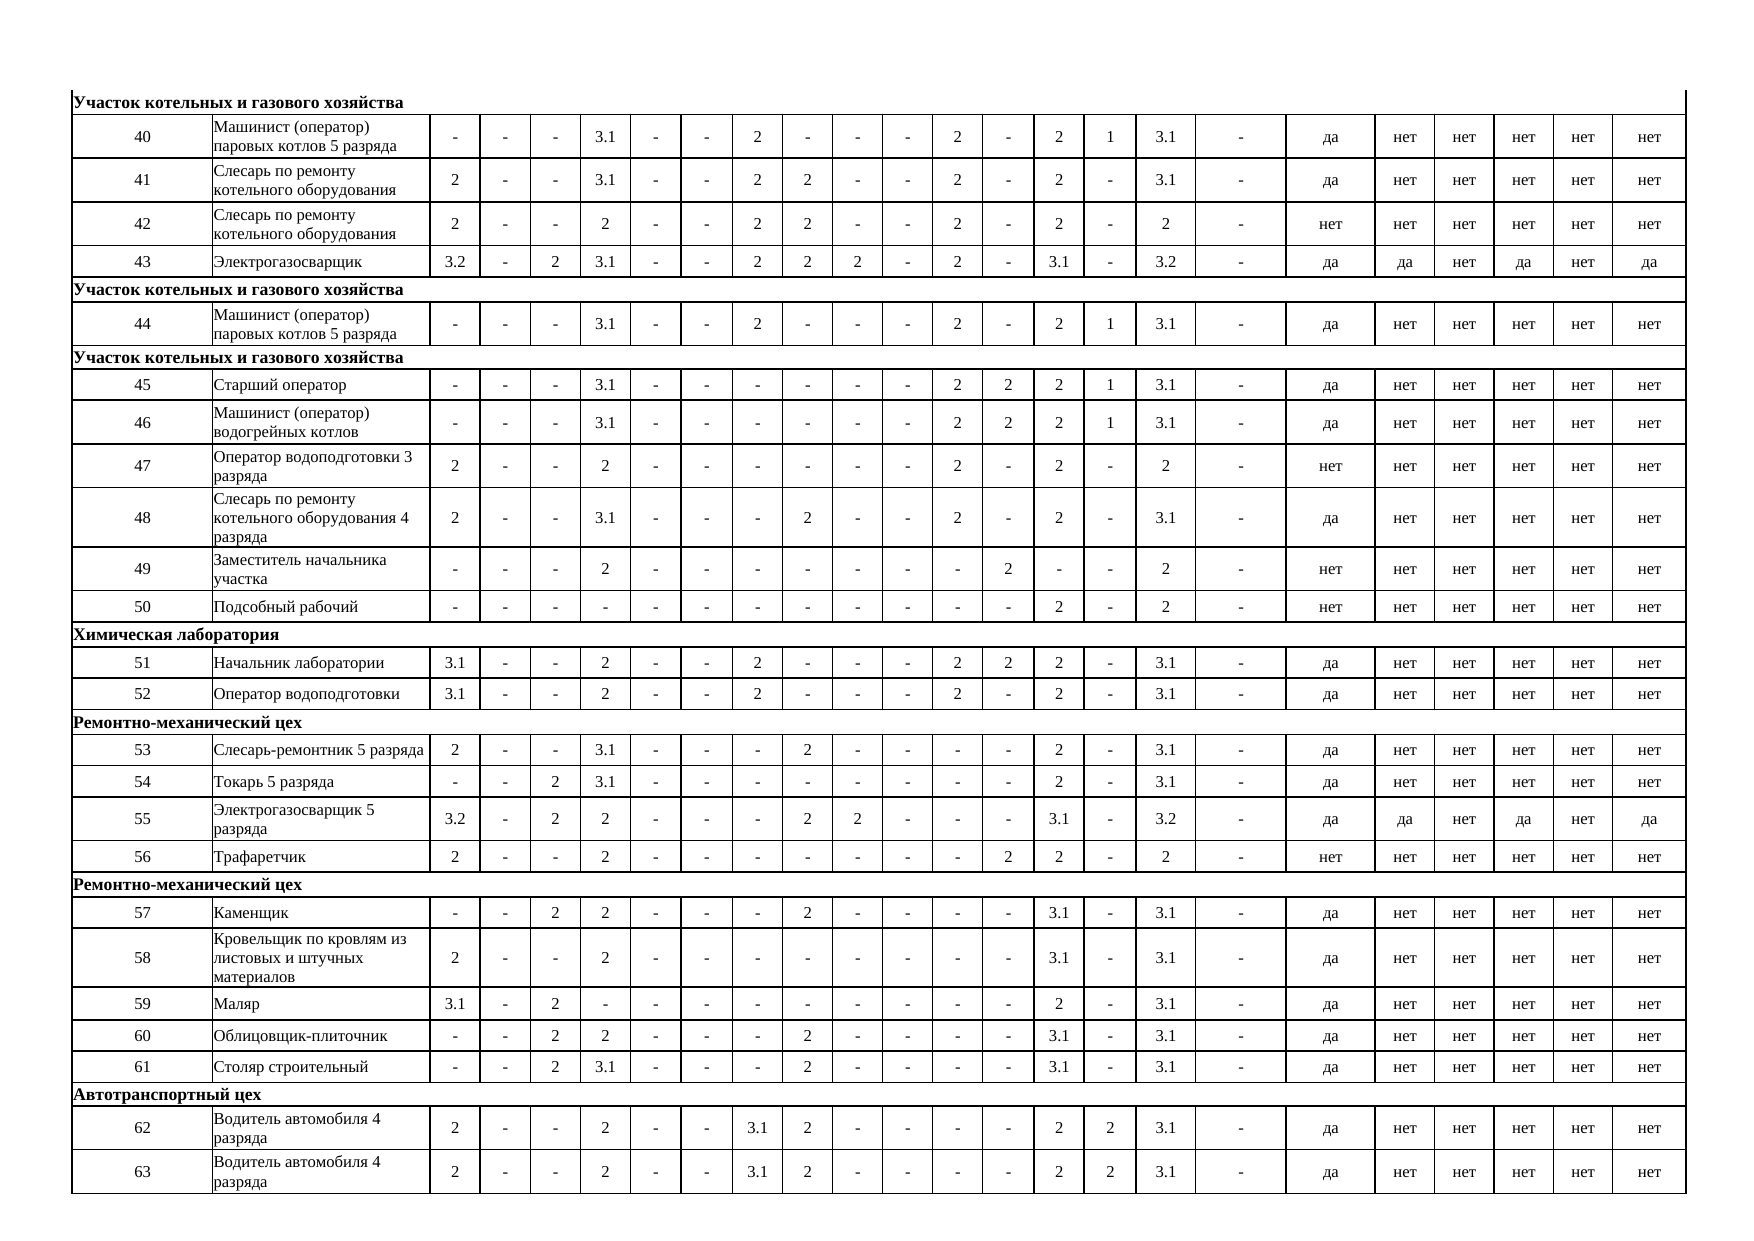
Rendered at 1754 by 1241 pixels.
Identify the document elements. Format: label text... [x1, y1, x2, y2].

table_cell - [983, 591, 1033, 621]
table_cell нет [1613, 648, 1685, 677]
table_cell - [883, 203, 932, 245]
table_cell 41 [73, 159, 212, 201]
table_cell нет [1287, 841, 1374, 871]
table_cell - [933, 988, 982, 1019]
table_cell - [983, 1021, 1033, 1050]
table_cell 2 [1035, 1150, 1083, 1192]
table_cell 2 [833, 798, 882, 840]
table_cell - [1085, 798, 1135, 840]
table_cell - [833, 591, 882, 621]
table_cell 48 [73, 488, 212, 546]
table_cell нет [1613, 159, 1685, 201]
table_cell - [833, 1150, 882, 1192]
table_cell - [631, 1052, 680, 1082]
table_cell нет [1495, 841, 1553, 871]
table_cell нет [1376, 488, 1434, 546]
table_cell 2 [783, 203, 832, 245]
table_cell - [883, 1107, 932, 1149]
table_cell да [1495, 246, 1553, 276]
table_cell Автотранспортный цех [73, 1083, 1685, 1105]
table_cell нет [1613, 898, 1685, 927]
table_cell нет [1554, 929, 1612, 986]
table_cell 2 [933, 445, 982, 487]
table_cell нет [1554, 679, 1612, 708]
table_cell 3.1 [581, 1052, 630, 1082]
table_cell - [983, 929, 1033, 986]
table_cell 2 [581, 679, 630, 708]
table_cell да [1287, 1150, 1374, 1192]
table_cell - [1196, 988, 1285, 1019]
table_cell Заместитель начальника участка [213, 548, 429, 590]
table_cell да [1376, 246, 1434, 276]
table_cell 2 [431, 1150, 479, 1192]
table_cell нет [1613, 1021, 1685, 1050]
table_cell 2 [531, 766, 580, 796]
table_cell - [1196, 929, 1285, 986]
table_cell нет [1376, 1107, 1434, 1149]
table_cell Начальник лаборатории [213, 648, 429, 677]
table_cell - [933, 798, 982, 840]
table_cell - [631, 1021, 680, 1050]
table_cell 3.1 [581, 246, 630, 276]
table_cell 2 [783, 488, 832, 546]
table_cell нет [1495, 898, 1553, 927]
table_cell - [531, 445, 580, 487]
table_cell - [883, 735, 932, 765]
table_cell нет [1435, 445, 1493, 487]
table_cell да [1287, 303, 1374, 345]
table_cell - [1196, 1107, 1285, 1149]
table_cell нет [1613, 679, 1685, 708]
table_cell 45 [73, 370, 212, 399]
table_cell нет [1435, 898, 1493, 927]
table_cell - [481, 1107, 530, 1149]
table_cell - [1196, 841, 1285, 871]
table_cell - [933, 1021, 982, 1050]
table_cell - [481, 798, 530, 840]
table_cell - [983, 303, 1033, 345]
table_cell 2 [783, 898, 832, 927]
table_cell - [933, 898, 982, 927]
table_cell нет [1554, 841, 1612, 871]
table_cell - [1085, 841, 1135, 871]
table_cell Химическая лаборатория [73, 623, 1685, 646]
table_cell 3.1 [581, 766, 630, 796]
table_cell - [631, 401, 680, 443]
table_cell нет [1613, 841, 1685, 871]
table_cell 1 [1085, 303, 1135, 345]
table_cell - [733, 591, 782, 621]
table_cell 1 [1085, 370, 1135, 399]
table_cell нет [1554, 988, 1612, 1019]
table_cell - [783, 115, 832, 157]
table_cell 2 [733, 159, 782, 201]
table_cell 3.1 [1035, 798, 1083, 840]
table_cell 62 [73, 1107, 212, 1149]
table_cell да [1613, 798, 1685, 840]
table_cell - [1196, 648, 1285, 677]
table_cell нет [1495, 1150, 1553, 1192]
table_cell 2 [983, 370, 1033, 399]
table_cell да [1287, 735, 1374, 765]
table_cell 3.1 [581, 401, 630, 443]
table_cell 2 [1035, 488, 1083, 546]
table_cell - [481, 929, 530, 986]
table_cell - [983, 988, 1033, 1019]
table_cell - [883, 798, 932, 840]
table_cell 2 [783, 1150, 832, 1192]
table_cell - [783, 679, 832, 708]
table_cell 43 [73, 246, 212, 276]
table_cell 3.2 [431, 798, 479, 840]
table_cell - [631, 303, 680, 345]
table_cell нет [1376, 401, 1434, 443]
table_cell - [833, 1107, 882, 1149]
table_cell - [431, 1021, 479, 1050]
table_cell 3.1 [1035, 246, 1083, 276]
table_cell - [682, 735, 732, 765]
table_cell нет [1613, 445, 1685, 487]
table_cell 3.2 [1137, 798, 1195, 840]
table_cell нет [1613, 1107, 1685, 1149]
table_cell 2 [783, 1021, 832, 1050]
table_cell нет [1435, 766, 1493, 796]
table_cell да [1287, 766, 1374, 796]
table_cell - [431, 401, 479, 443]
table_cell - [682, 445, 732, 487]
table_cell 49 [73, 548, 212, 590]
table_cell 3.1 [733, 1107, 782, 1149]
table_cell - [883, 591, 932, 621]
table_cell - [883, 445, 932, 487]
table_cell - [631, 488, 680, 546]
table_cell - [933, 735, 982, 765]
table_cell нет [1495, 1107, 1553, 1149]
table_cell - [983, 679, 1033, 708]
table_cell - [431, 548, 479, 590]
table_cell - [983, 1052, 1033, 1082]
table_cell 59 [73, 988, 212, 1019]
table_cell - [531, 488, 580, 546]
table_header Участок котельных и газового хозяйства [73, 90, 1685, 113]
table_cell 2 [431, 1107, 479, 1149]
table_cell 58 [73, 929, 212, 986]
table_cell да [1376, 798, 1434, 840]
table_cell нет [1376, 1052, 1434, 1082]
table_cell нет [1435, 488, 1493, 546]
table_cell нет [1495, 115, 1553, 157]
table_cell - [883, 303, 932, 345]
table_cell 2 [581, 898, 630, 927]
table_cell 2 [733, 679, 782, 708]
table_cell нет [1287, 591, 1374, 621]
table_cell 3.1 [1137, 1107, 1195, 1149]
table_cell 2 [1035, 1107, 1083, 1149]
table_cell нет [1554, 898, 1612, 927]
table_cell - [1196, 1052, 1285, 1082]
table_cell нет [1613, 766, 1685, 796]
table_cell 2 [783, 1052, 832, 1082]
table_cell - [833, 159, 882, 201]
table_cell нет [1435, 246, 1493, 276]
table_cell - [431, 115, 479, 157]
table_cell - [733, 445, 782, 487]
table_cell 2 [933, 679, 982, 708]
table_cell - [431, 1052, 479, 1082]
table_cell Облицовщик-плиточник [213, 1021, 429, 1050]
table_cell Подсобный рабочий [213, 591, 429, 621]
table_cell 44 [73, 303, 212, 345]
table_cell - [983, 488, 1033, 546]
table_cell Кровельщик по кровлям из листовых и штучных материалов [213, 929, 429, 986]
table_cell - [481, 1150, 530, 1192]
table_cell - [1035, 548, 1083, 590]
table_cell 42 [73, 203, 212, 245]
table_cell 2 [933, 648, 982, 677]
table_cell - [531, 370, 580, 399]
table_cell - [833, 648, 882, 677]
table_cell - [1085, 766, 1135, 796]
table_cell - [431, 370, 479, 399]
table_cell - [1196, 1150, 1285, 1192]
table_cell 3.1 [733, 1150, 782, 1192]
table_cell 3.2 [1137, 246, 1195, 276]
table_cell нет [1554, 401, 1612, 443]
table_cell 2 [431, 445, 479, 487]
table_cell - [833, 1021, 882, 1050]
table_cell нет [1495, 591, 1553, 621]
table_cell 3.1 [1137, 115, 1195, 157]
table_cell нет [1554, 1021, 1612, 1050]
table_cell 3.1 [1035, 1052, 1083, 1082]
table_cell - [481, 401, 530, 443]
table_cell - [833, 988, 882, 1019]
table_cell 2 [983, 648, 1033, 677]
table_cell - [631, 679, 680, 708]
table_cell да [1287, 401, 1374, 443]
table_cell нет [1554, 246, 1612, 276]
table_cell - [481, 648, 530, 677]
table_cell нет [1376, 735, 1434, 765]
table_cell 2 [431, 159, 479, 201]
table_cell - [733, 929, 782, 986]
table_cell нет [1495, 159, 1553, 201]
table_cell - [682, 679, 732, 708]
table_cell - [682, 648, 732, 677]
table_cell - [733, 766, 782, 796]
table_cell нет [1613, 591, 1685, 621]
table_cell 2 [733, 115, 782, 157]
table_cell 2 [431, 203, 479, 245]
table_cell - [833, 929, 882, 986]
table_cell - [833, 766, 882, 796]
table_cell - [1196, 159, 1285, 201]
table_cell - [933, 929, 982, 986]
table_cell - [833, 488, 882, 546]
table_cell 2 [581, 798, 630, 840]
table_cell 2 [933, 159, 982, 201]
table_cell Ремонтно-механический цех [73, 873, 1685, 896]
table_cell нет [1495, 735, 1553, 765]
table_cell - [1196, 115, 1285, 157]
table_cell - [983, 1150, 1033, 1192]
table_cell - [983, 445, 1033, 487]
table_cell - [682, 1021, 732, 1050]
table_cell 2 [531, 798, 580, 840]
table_cell 2 [1035, 203, 1083, 245]
table_cell да [1287, 115, 1374, 157]
table_cell - [431, 591, 479, 621]
table_cell - [883, 648, 932, 677]
table_cell нет [1613, 203, 1685, 245]
table_cell - [733, 988, 782, 1019]
table_cell нет [1376, 679, 1434, 708]
table_cell нет [1554, 303, 1612, 345]
table_cell - [531, 841, 580, 871]
table_cell - [833, 898, 882, 927]
table_cell - [983, 159, 1033, 201]
table_cell нет [1554, 1150, 1612, 1192]
table_cell 2 [431, 929, 479, 986]
table_cell - [983, 798, 1033, 840]
table_cell нет [1435, 1052, 1493, 1082]
table_cell да [1287, 1021, 1374, 1050]
table_cell да [1287, 898, 1374, 927]
table_cell - [682, 766, 732, 796]
table_cell нет [1554, 648, 1612, 677]
table_cell - [783, 591, 832, 621]
table_cell нет [1613, 929, 1685, 986]
table_cell нет [1376, 203, 1434, 245]
table_cell 2 [431, 735, 479, 765]
table_cell - [883, 1052, 932, 1082]
table_cell 63 [73, 1150, 212, 1192]
table_cell - [833, 115, 882, 157]
table_cell 2 [1035, 591, 1083, 621]
table_cell 2 [783, 798, 832, 840]
table_cell - [481, 203, 530, 245]
table_cell Маляр [213, 988, 429, 1019]
table_cell - [733, 735, 782, 765]
table_cell - [783, 929, 832, 986]
table_cell нет [1287, 203, 1374, 245]
table_cell нет [1554, 1052, 1612, 1082]
table_cell нет [1376, 766, 1434, 796]
table_cell - [1085, 648, 1135, 677]
table_cell - [933, 766, 982, 796]
table_cell - [481, 988, 530, 1019]
table_cell - [682, 1052, 732, 1082]
table_cell 2 [1035, 648, 1083, 677]
table_cell - [1196, 591, 1285, 621]
table_cell 3.1 [1137, 370, 1195, 399]
table_cell нет [1554, 115, 1612, 157]
table_cell нет [1435, 988, 1493, 1019]
table_cell - [682, 841, 732, 871]
table_cell 3.1 [1137, 735, 1195, 765]
table_cell 3.1 [1137, 988, 1195, 1019]
table_cell - [1196, 679, 1285, 708]
table_cell - [833, 548, 882, 590]
table_cell 2 [1035, 303, 1083, 345]
table_cell 2 [783, 246, 832, 276]
table_cell - [983, 766, 1033, 796]
table_cell 2 [1035, 159, 1083, 201]
table_cell нет [1554, 548, 1612, 590]
table_cell - [983, 1107, 1033, 1149]
table_cell нет [1554, 766, 1612, 796]
table_cell - [933, 841, 982, 871]
table_cell да [1287, 988, 1374, 1019]
table_cell - [783, 648, 832, 677]
table_cell нет [1435, 303, 1493, 345]
table_cell - [883, 898, 932, 927]
table_cell Оператор водоподготовки [213, 679, 429, 708]
table_cell нет [1435, 115, 1493, 157]
table_cell 3.1 [1137, 898, 1195, 927]
table_cell 2 [733, 303, 782, 345]
table_cell - [481, 766, 530, 796]
table_cell - [1196, 488, 1285, 546]
table_cell Каменщик [213, 898, 429, 927]
table_cell - [883, 1021, 932, 1050]
table_cell нет [1287, 548, 1374, 590]
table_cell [213, 1150, 429, 1192]
table_cell - [933, 591, 982, 621]
table_cell 2 [1035, 679, 1083, 708]
table_cell нет [1554, 735, 1612, 765]
table_cell - [682, 246, 732, 276]
table_cell 3.1 [581, 488, 630, 546]
table_cell - [631, 370, 680, 399]
table_cell 55 [73, 798, 212, 840]
table_cell - [481, 1021, 530, 1050]
table_cell нет [1495, 1052, 1553, 1082]
table_cell - [883, 679, 932, 708]
table_cell 3.2 [431, 246, 479, 276]
table_cell - [531, 203, 580, 245]
table_cell 2 [1137, 445, 1195, 487]
table_cell - [481, 735, 530, 765]
table_cell - [631, 841, 680, 871]
table_cell нет [1495, 445, 1553, 487]
table_cell - [481, 1052, 530, 1082]
table_cell Электрогазосварщик 5 разряда [213, 798, 429, 840]
table_cell - [531, 159, 580, 201]
table_cell 52 [73, 679, 212, 708]
table_cell - [1196, 798, 1285, 840]
table_cell 51 [73, 648, 212, 677]
table_cell - [531, 648, 580, 677]
table_cell 2 [431, 841, 479, 871]
table_cell да [1287, 1052, 1374, 1082]
table_cell нет [1554, 445, 1612, 487]
table_cell 2 [1035, 988, 1083, 1019]
table_cell - [983, 898, 1033, 927]
table_cell 2 [1137, 548, 1195, 590]
table_cell Электрогазосварщик [213, 246, 429, 276]
table_cell - [682, 370, 732, 399]
table_cell - [933, 1052, 982, 1082]
table_cell Ремонтно-механический цех [73, 710, 1685, 733]
table_cell - [682, 898, 732, 927]
table_cell 2 [933, 203, 982, 245]
table_cell нет [1435, 735, 1493, 765]
table_cell Машинист (оператор) паровых котлов 5 разряда [213, 115, 429, 157]
table_cell нет [1376, 929, 1434, 986]
table_cell - [833, 203, 882, 245]
table_cell нет [1495, 988, 1553, 1019]
table_cell нет [1495, 648, 1553, 677]
table_cell - [1085, 679, 1135, 708]
table_cell - [1196, 1021, 1285, 1050]
table_cell - [933, 1150, 982, 1192]
table_cell - [631, 929, 680, 986]
table_cell да [1287, 488, 1374, 546]
table_cell 54 [73, 766, 212, 796]
table_cell - [1085, 591, 1135, 621]
table_cell нет [1435, 929, 1493, 986]
table_cell 2 [581, 548, 630, 590]
table_cell 3.1 [581, 370, 630, 399]
table_cell - [682, 929, 732, 986]
table_cell - [682, 203, 732, 245]
table_cell - [883, 159, 932, 201]
table_cell нет [1435, 648, 1493, 677]
table_cell - [481, 159, 530, 201]
table_cell нет [1495, 203, 1553, 245]
table_cell нет [1435, 798, 1493, 840]
table_cell Участок котельных и газового хозяйства [73, 346, 1685, 368]
table_cell да [1287, 798, 1374, 840]
table_cell - [883, 841, 932, 871]
table_cell - [682, 548, 732, 590]
table_cell нет [1495, 766, 1553, 796]
table_cell - [631, 1107, 680, 1149]
table_cell да [1287, 246, 1374, 276]
table_cell нет [1495, 1021, 1553, 1050]
table_cell 3.1 [1137, 488, 1195, 546]
table_cell - [783, 445, 832, 487]
table_cell нет [1554, 159, 1612, 201]
table_cell 3.1 [1137, 303, 1195, 345]
table_cell 2 [783, 159, 832, 201]
table_cell 2 [933, 115, 982, 157]
table_cell нет [1435, 548, 1493, 590]
table_cell - [531, 548, 580, 590]
table_cell да [1287, 648, 1374, 677]
table_cell 3.1 [1137, 1150, 1195, 1192]
table_cell 2 [581, 1107, 630, 1149]
table_cell нет [1376, 988, 1434, 1019]
table_cell 2 [531, 898, 580, 927]
table_cell - [783, 370, 832, 399]
table_cell - [883, 988, 932, 1019]
table_cell - [933, 548, 982, 590]
table_cell нет [1613, 988, 1685, 1019]
table_cell нет [1376, 370, 1434, 399]
table_cell 2 [733, 203, 782, 245]
table_cell - [531, 303, 580, 345]
table_cell нет [1376, 648, 1434, 677]
table_cell 2 [431, 488, 479, 546]
table_cell да [1287, 679, 1374, 708]
table_cell 2 [581, 841, 630, 871]
table_cell да [1287, 929, 1374, 986]
table_cell - [682, 1107, 732, 1149]
table_cell - [883, 766, 932, 796]
table_cell - [481, 898, 530, 927]
table_cell нет [1613, 488, 1685, 546]
table_cell - [1196, 401, 1285, 443]
table_cell - [733, 798, 782, 840]
table_cell 2 [1085, 1107, 1135, 1149]
table_cell нет [1613, 370, 1685, 399]
table_cell - [631, 203, 680, 245]
table_cell 3.1 [1035, 898, 1083, 927]
table_cell 2 [1137, 841, 1195, 871]
table_cell - [631, 898, 680, 927]
table_cell 2 [1085, 1150, 1135, 1192]
table_cell 2 [581, 1021, 630, 1050]
table_cell нет [1613, 115, 1685, 157]
table_cell - [733, 841, 782, 871]
table_cell нет [1554, 798, 1612, 840]
table_cell - [983, 115, 1033, 157]
table_cell нет [1613, 1052, 1685, 1082]
table_cell нет [1554, 488, 1612, 546]
table_cell - [883, 1150, 932, 1192]
table_cell - [431, 303, 479, 345]
table_cell 3.1 [1137, 648, 1195, 677]
table_cell 2 [581, 648, 630, 677]
table_cell 2 [833, 246, 882, 276]
table_cell нет [1287, 445, 1374, 487]
table_cell 2 [733, 246, 782, 276]
table_cell 2 [783, 1107, 832, 1149]
table_cell - [833, 679, 882, 708]
table_cell нет [1376, 1021, 1434, 1050]
table_cell нет [1613, 401, 1685, 443]
table_cell - [833, 370, 882, 399]
table_cell - [1196, 445, 1285, 487]
table_cell - [481, 370, 530, 399]
table_cell нет [1435, 401, 1493, 443]
table_cell Старший оператор [213, 370, 429, 399]
table_cell 61 [73, 1052, 212, 1082]
table_cell 56 [73, 841, 212, 871]
table_cell - [733, 898, 782, 927]
table_cell нет [1495, 548, 1553, 590]
table_cell 2 [933, 488, 982, 546]
table_cell - [783, 548, 832, 590]
table_cell - [733, 1021, 782, 1050]
table_cell 57 [73, 898, 212, 927]
table_cell - [481, 679, 530, 708]
table_cell нет [1495, 488, 1553, 546]
table_cell 3.1 [581, 735, 630, 765]
table_cell - [631, 445, 680, 487]
table_cell - [631, 591, 680, 621]
table_cell - [531, 679, 580, 708]
table_cell 2 [1035, 115, 1083, 157]
table_cell - [783, 766, 832, 796]
table_cell - [631, 735, 680, 765]
table_cell нет [1554, 203, 1612, 245]
table_cell нет [1435, 1150, 1493, 1192]
table_cell 2 [1035, 445, 1083, 487]
table_cell нет [1376, 898, 1434, 927]
table_cell нет [1376, 115, 1434, 157]
table_cell 3.1 [1137, 1052, 1195, 1082]
table_cell - [682, 115, 732, 157]
table_cell - [682, 488, 732, 546]
table_cell 2 [1035, 766, 1083, 796]
table_cell Трафаретчик [213, 841, 429, 871]
table_cell Слесарь по ремонту котельного оборудования 4 разряда [213, 488, 429, 546]
table_cell - [983, 735, 1033, 765]
table_cell 50 [73, 591, 212, 621]
table_cell 3.1 [431, 648, 479, 677]
table_cell - [631, 648, 680, 677]
table_cell - [531, 591, 580, 621]
table_cell - [1085, 988, 1135, 1019]
table_cell 2 [783, 735, 832, 765]
table_cell - [531, 1107, 580, 1149]
table_cell да [1495, 798, 1553, 840]
table_cell 3.1 [1035, 1021, 1083, 1050]
table_cell - [631, 798, 680, 840]
table_cell - [733, 1052, 782, 1082]
table_cell 2 [531, 988, 580, 1019]
table_cell Оператор водоподготовки 3 разряда [213, 445, 429, 487]
table_cell - [883, 548, 932, 590]
table_cell нет [1376, 591, 1434, 621]
table_cell - [733, 488, 782, 546]
table_cell - [733, 401, 782, 443]
table_cell - [1196, 898, 1285, 927]
table_cell - [531, 1150, 580, 1192]
table_cell да [1287, 370, 1374, 399]
table_cell 2 [983, 548, 1033, 590]
table_cell - [1085, 1052, 1135, 1082]
table_cell нет [1554, 1107, 1612, 1149]
table_cell нет [1376, 548, 1434, 590]
table_cell 2 [531, 1021, 580, 1050]
table_cell - [883, 401, 932, 443]
table_cell да [1287, 159, 1374, 201]
table_cell Участок котельных и газового хозяйства [73, 278, 1685, 301]
table_cell - [631, 246, 680, 276]
table_cell нет [1435, 203, 1493, 245]
table_cell - [1196, 766, 1285, 796]
table_cell нет [1554, 591, 1612, 621]
table_cell - [631, 766, 680, 796]
table_cell - [733, 370, 782, 399]
table_cell - [1085, 445, 1135, 487]
table_cell - [833, 735, 882, 765]
table_cell нет [1435, 591, 1493, 621]
table_cell 2 [1035, 841, 1083, 871]
table_cell да [1613, 246, 1685, 276]
table_cell 47 [73, 445, 212, 487]
table_cell - [481, 591, 530, 621]
table_cell - [581, 988, 630, 1019]
table_cell нет [1435, 159, 1493, 201]
table_cell 2 [531, 246, 580, 276]
table_cell - [833, 401, 882, 443]
table_cell - [733, 548, 782, 590]
table_cell нет [1613, 735, 1685, 765]
table_cell - [682, 591, 732, 621]
table_cell нет [1495, 401, 1553, 443]
table_cell - [1196, 246, 1285, 276]
table_cell 1 [1085, 115, 1135, 157]
table_cell - [531, 115, 580, 157]
table_cell - [682, 303, 732, 345]
table_cell - [783, 401, 832, 443]
table_cell 2 [581, 929, 630, 986]
table_cell 2 [933, 401, 982, 443]
table_cell - [682, 401, 732, 443]
table_cell - [933, 1107, 982, 1149]
table_cell - [883, 115, 932, 157]
table_cell - [883, 246, 932, 276]
table_cell Машинист (оператор) паровых котлов 5 разряда [213, 303, 429, 345]
table_cell - [1085, 735, 1135, 765]
table_cell нет [1495, 679, 1553, 708]
table_cell - [1085, 548, 1135, 590]
table_cell - [531, 401, 580, 443]
table_cell - [983, 203, 1033, 245]
table_cell 3.1 [581, 303, 630, 345]
table_cell 2 [733, 648, 782, 677]
table_cell - [631, 988, 680, 1019]
table_cell - [883, 370, 932, 399]
table_cell 3.1 [1137, 1021, 1195, 1050]
table_cell нет [1435, 1021, 1493, 1050]
table_cell нет [1435, 679, 1493, 708]
table_cell 2 [933, 303, 982, 345]
table_cell Слесарь-ремонтник 5 разряда [213, 735, 429, 765]
table_cell нет [1435, 841, 1493, 871]
table_cell - [1085, 1021, 1135, 1050]
table_cell 2 [1137, 591, 1195, 621]
table_cell нет [1495, 370, 1553, 399]
table_cell Столяр строительный [213, 1052, 429, 1082]
table_cell - [431, 898, 479, 927]
table_cell да [1287, 1107, 1374, 1149]
table_cell - [1085, 246, 1135, 276]
table_cell нет [1495, 303, 1553, 345]
table_cell - [581, 591, 630, 621]
table_cell - [682, 1150, 732, 1192]
table_cell нет [1376, 1150, 1434, 1192]
table_cell 2 [531, 1052, 580, 1082]
table_cell Машинист (оператор) водогрейных котлов [213, 401, 429, 443]
table_cell нет [1376, 445, 1434, 487]
table_cell 1 [1085, 401, 1135, 443]
table_cell - [1196, 203, 1285, 245]
table_cell 3.1 [431, 679, 479, 708]
table_cell Токарь 5 разряда [213, 766, 429, 796]
table_cell - [983, 246, 1033, 276]
table_cell - [631, 159, 680, 201]
table_cell Слесарь по ремонту котельного оборудования [213, 159, 429, 201]
table_cell - [682, 798, 732, 840]
table_cell - [682, 988, 732, 1019]
table_cell 2 [983, 401, 1033, 443]
table_cell нет [1376, 303, 1434, 345]
table_cell - [481, 841, 530, 871]
table_cell 2 [983, 841, 1033, 871]
table_cell - [481, 445, 530, 487]
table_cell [213, 1107, 429, 1149]
table_cell 3.1 [1137, 401, 1195, 443]
table_cell нет [1435, 370, 1493, 399]
table_cell 2 [1035, 370, 1083, 399]
table_cell нет [1376, 159, 1434, 201]
table_cell - [631, 548, 680, 590]
table_cell 2 [581, 445, 630, 487]
table_cell - [481, 488, 530, 546]
table_cell - [883, 488, 932, 546]
table_cell - [1196, 548, 1285, 590]
table_cell - [1196, 303, 1285, 345]
table_cell нет [1554, 370, 1612, 399]
table_cell - [833, 841, 882, 871]
table_cell - [833, 303, 882, 345]
table_cell - [481, 246, 530, 276]
table_cell - [1085, 898, 1135, 927]
table_cell 3.1 [1137, 929, 1195, 986]
table_cell 2 [581, 203, 630, 245]
table_cell - [1196, 370, 1285, 399]
table_cell - [682, 159, 732, 201]
table_cell - [1085, 159, 1135, 201]
table_cell - [833, 1052, 882, 1082]
table_cell - [1085, 203, 1135, 245]
table_cell 3.1 [431, 988, 479, 1019]
table_cell нет [1435, 1107, 1493, 1149]
table_cell - [631, 1150, 680, 1192]
table_cell - [531, 735, 580, 765]
table_cell 3.1 [1137, 766, 1195, 796]
table_cell 3.1 [581, 159, 630, 201]
table_cell - [783, 303, 832, 345]
table_cell 3.1 [1035, 929, 1083, 986]
table_cell - [481, 303, 530, 345]
table_cell 46 [73, 401, 212, 443]
table_cell 60 [73, 1021, 212, 1050]
table_cell - [883, 929, 932, 986]
table_cell 53 [73, 735, 212, 765]
table_cell 2 [581, 1150, 630, 1192]
table_cell - [431, 766, 479, 796]
table_cell 2 [1035, 735, 1083, 765]
table_cell нет [1613, 303, 1685, 345]
table_cell нет [1613, 548, 1685, 590]
table_cell 3.1 [1137, 159, 1195, 201]
table_cell нет [1376, 841, 1434, 871]
table_cell - [783, 841, 832, 871]
table_cell - [1196, 735, 1285, 765]
table_cell - [481, 115, 530, 157]
table_cell - [631, 115, 680, 157]
table_cell нет [1495, 929, 1553, 986]
table_cell - [531, 929, 580, 986]
table_cell - [481, 548, 530, 590]
table_cell 3.1 [581, 115, 630, 157]
table_cell - [1085, 929, 1135, 986]
table_cell 2 [933, 246, 982, 276]
table_cell 2 [933, 370, 982, 399]
table_cell 3.1 [1137, 679, 1195, 708]
table_cell - [833, 445, 882, 487]
table_cell 40 [73, 115, 212, 157]
table_cell 2 [1137, 203, 1195, 245]
table_cell нет [1613, 1150, 1685, 1192]
table_cell - [783, 988, 832, 1019]
table_cell 2 [1035, 401, 1083, 443]
table_cell Слесарь по ремонту котельного оборудования [213, 203, 429, 245]
table_cell - [1085, 488, 1135, 546]
